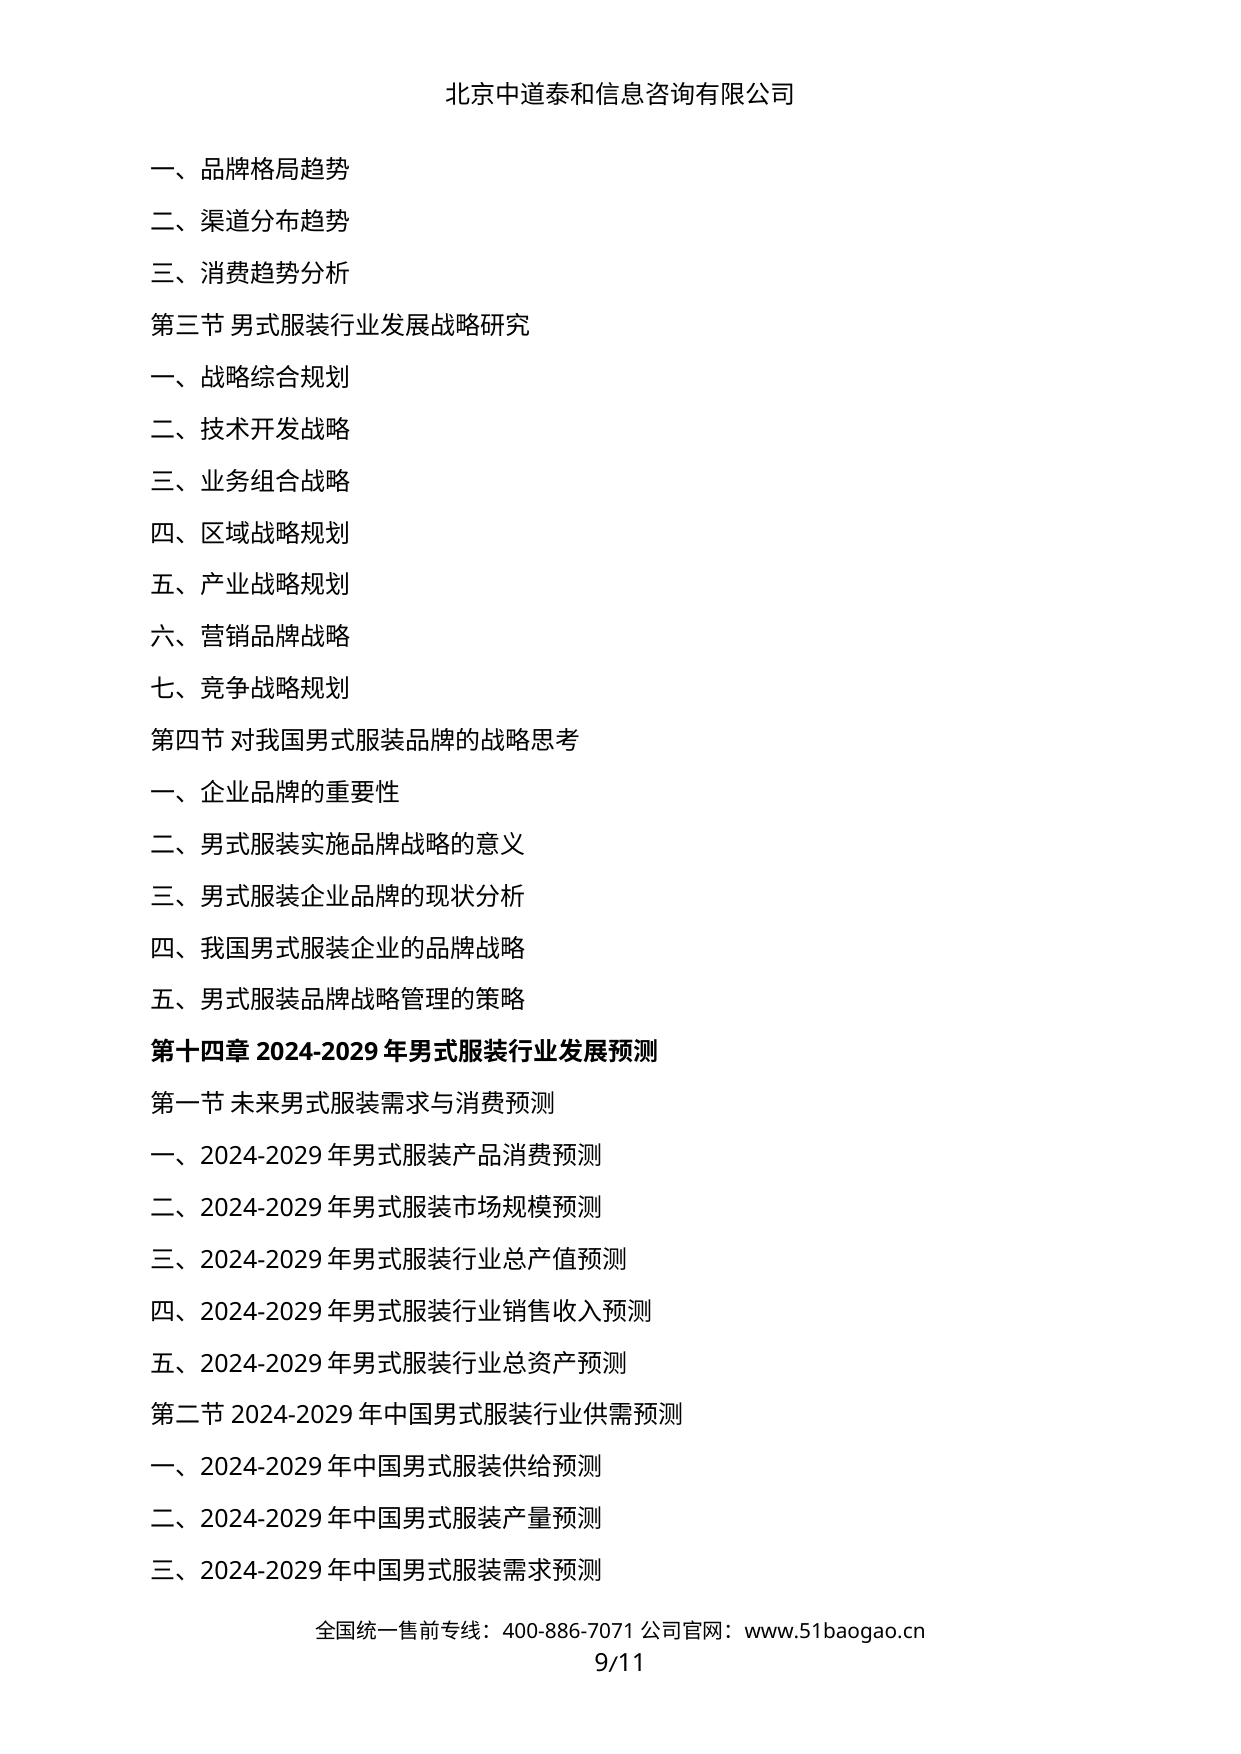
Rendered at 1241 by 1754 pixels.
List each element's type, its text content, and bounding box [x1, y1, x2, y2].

text 一、战略综合规划 [150, 357, 1090, 394]
text 三、男式服装企业品牌的现状分析 [150, 876, 1090, 912]
text 第十四章 2024-2029年男式服装行业发展预测 [150, 1032, 1090, 1068]
text 第二节 2024-2029年中国男式服装行业供需预测 [150, 1395, 1090, 1431]
text 一、2024-2029年中国男式服装供给预测 [150, 1447, 1090, 1483]
text 一、品牌格局趋势 [150, 150, 1090, 186]
text 七、竞争战略规划 [150, 669, 1090, 705]
text 三、2024-2029年中国男式服装需求预测 [150, 1551, 1090, 1587]
text 第四节 对我国男式服装品牌的战略思考 [150, 721, 1090, 757]
text 二、男式服装实施品牌战略的意义 [150, 824, 1090, 861]
text 二、2024-2029年中国男式服装产量预测 [150, 1499, 1090, 1535]
text 一、2024-2029年男式服装产品消费预测 [150, 1136, 1090, 1172]
text 三、业务组合战略 [150, 461, 1090, 497]
text 第一节 未来男式服装需求与消费预测 [150, 1084, 1090, 1120]
text 一、企业品牌的重要性 [150, 772, 1090, 809]
text 三、消费趋势分析 [150, 254, 1090, 290]
text 四、区域战略规划 [150, 513, 1090, 549]
text 二、渠道分布趋势 [150, 202, 1090, 238]
text 五、产业战略规划 [150, 565, 1090, 601]
text 二、技术开发战略 [150, 409, 1090, 446]
text 三、2024-2029年男式服装行业总产值预测 [150, 1239, 1090, 1276]
text 五、2024-2029年男式服装行业总资产预测 [150, 1343, 1090, 1379]
text 二、2024-2029年男式服装市场规模预测 [150, 1187, 1090, 1224]
text 四、我国男式服装企业的品牌战略 [150, 928, 1090, 964]
text 第三节 男式服装行业发展战略研究 [150, 306, 1090, 342]
text 六、营销品牌战略 [150, 617, 1090, 653]
text 五、男式服装品牌战略管理的策略 [150, 980, 1090, 1016]
text 四、2024-2029年男式服装行业销售收入预测 [150, 1291, 1090, 1327]
